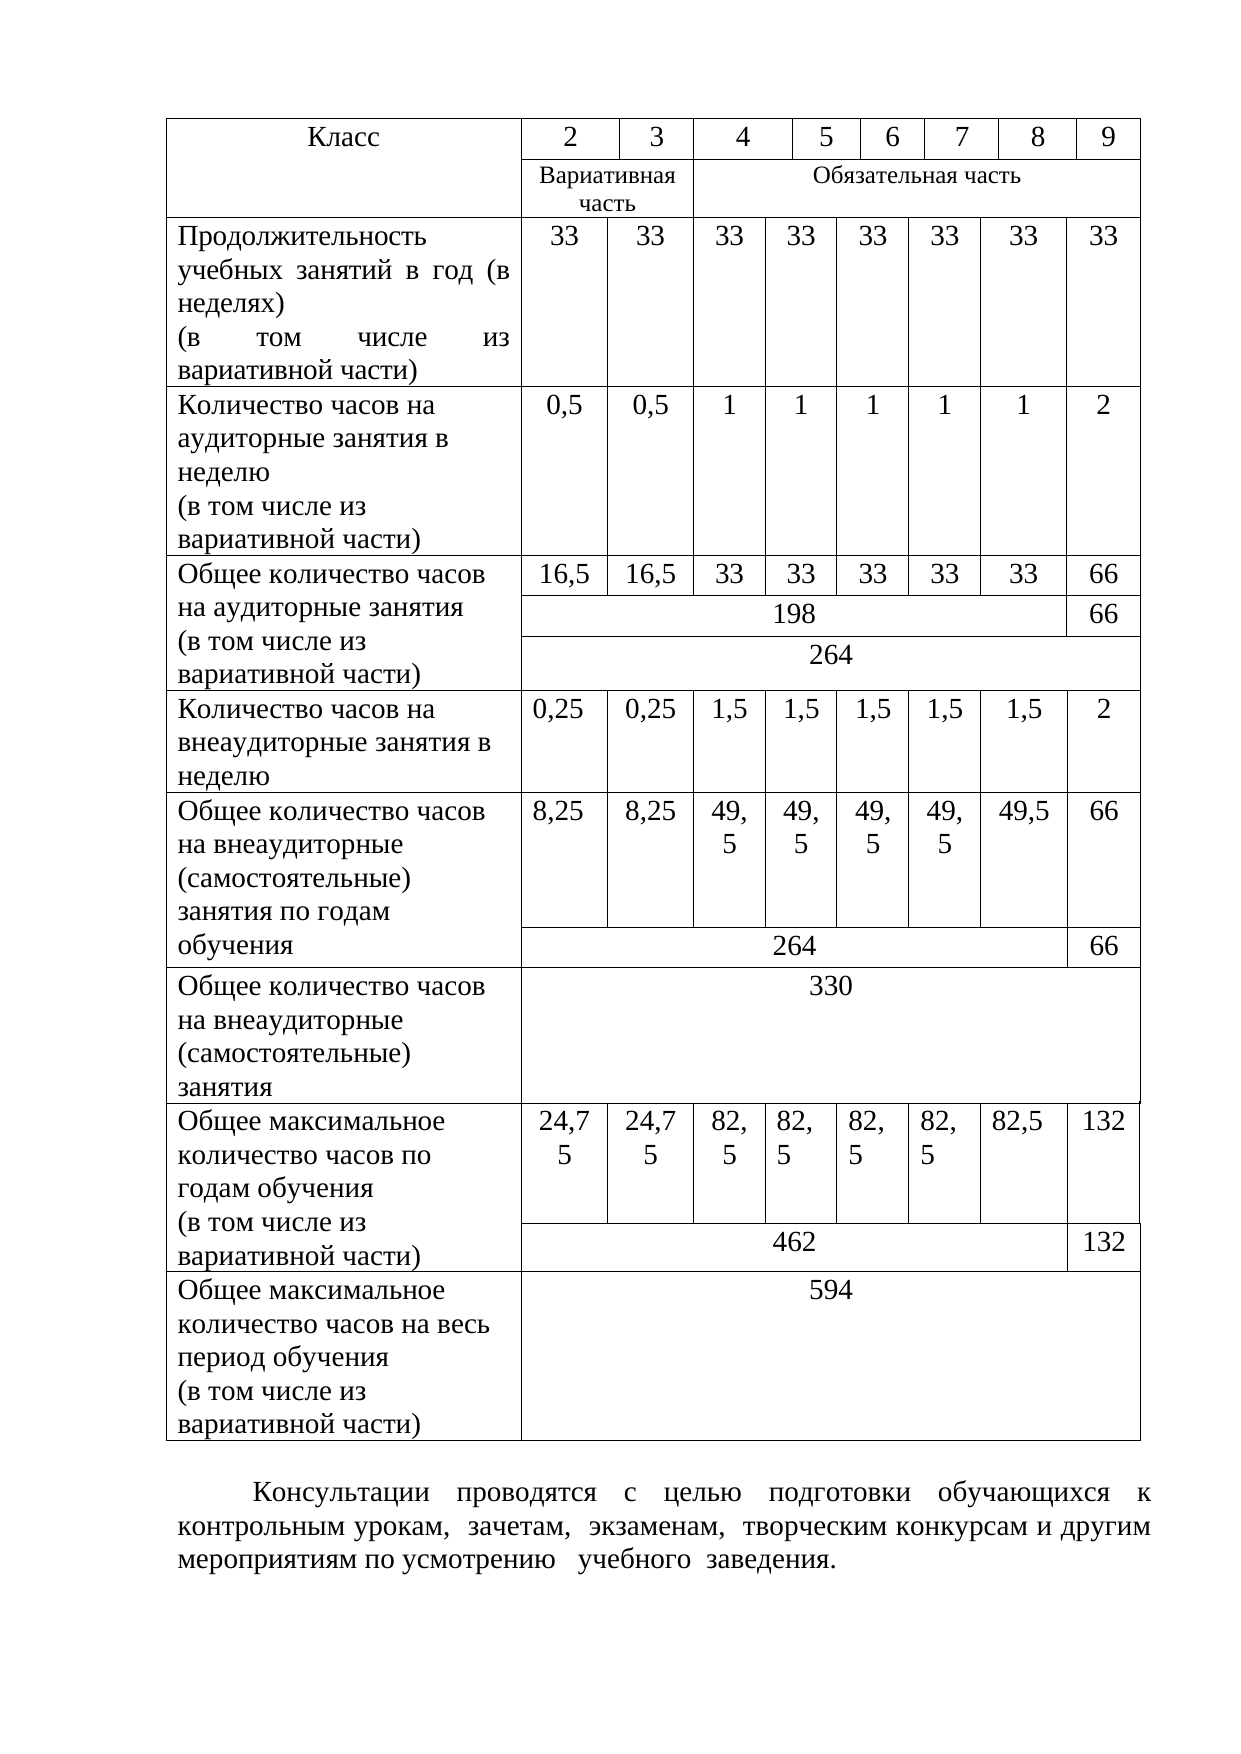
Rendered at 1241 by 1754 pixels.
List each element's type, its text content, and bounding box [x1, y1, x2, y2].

table_cell 49,5 [837, 793, 908, 927]
table_cell 1,5 [981, 691, 1067, 792]
table_cell 66 [1068, 928, 1140, 967]
table_cell 66 [1068, 793, 1140, 927]
table_cell 33 [909, 556, 980, 595]
table_cell 33 [981, 218, 1066, 386]
table_header 9 [1077, 119, 1140, 159]
table_cell Обязательная часть [694, 160, 1140, 217]
table_cell Вариативная часть [522, 160, 693, 217]
table_cell 33 [694, 556, 765, 595]
table_cell 2 [1067, 387, 1140, 555]
table_cell 264 [522, 928, 1067, 967]
table_cell 33 [837, 218, 908, 386]
table_cell 33 [909, 218, 980, 386]
table_header 3 [620, 119, 693, 159]
table_cell 1,5 [909, 691, 980, 792]
table_cell 49,5 [981, 793, 1067, 927]
table_cell 198 [522, 596, 1066, 636]
table_cell 132 [1068, 1224, 1140, 1271]
table_cell 33 [694, 218, 765, 386]
table_header 7 [925, 119, 998, 159]
table_cell 0,5 [608, 387, 693, 555]
table_header 2 [522, 119, 619, 159]
table_cell 1 [837, 387, 908, 555]
table_cell 33 [837, 556, 908, 595]
table_cell 264 [522, 637, 1140, 690]
table_cell 2 [1068, 691, 1140, 792]
table_cell 49,5 [694, 793, 765, 927]
table_cell 82,5 [766, 1104, 836, 1223]
table_cell 33 [981, 556, 1066, 595]
table_cell 66 [1067, 596, 1140, 636]
table_cell 462 [522, 1224, 1067, 1271]
table_header 4 [694, 119, 792, 159]
table_cell 33 [608, 218, 693, 386]
table_cell 1 [694, 387, 765, 555]
table_cell 16,5 [522, 556, 607, 595]
table_header Класс [167, 119, 521, 217]
table_cell 82,5 [837, 1104, 908, 1223]
table_cell 1,5 [837, 691, 908, 792]
table_cell 82,5 [909, 1104, 980, 1223]
table_cell 24,75 [522, 1104, 607, 1223]
table_cell 49,5 [909, 793, 980, 927]
table_cell 8,25 [608, 793, 693, 927]
table_cell 0,25 [522, 691, 607, 792]
table_header 8 [999, 119, 1076, 159]
table_cell Общее максимальное количество часов на весь период обучения (в том числе из вариативной части) [167, 1272, 521, 1440]
table_cell Продолжительность учебных занятий в год (в неделях) (в том числе из вариативной части) [167, 218, 521, 386]
table_cell 24,75 [608, 1104, 693, 1223]
table_header 5 [793, 119, 860, 159]
table_cell 82,5 [981, 1104, 1067, 1223]
table_cell 132 [1068, 1104, 1139, 1223]
table_cell Общее количество часов на аудиторные занятия (в том числе из вариативной части) [167, 556, 521, 690]
table_cell 33 [1067, 218, 1140, 386]
table_cell 1 [766, 387, 836, 555]
table_cell 1 [981, 387, 1066, 555]
table_cell 0,25 [608, 691, 693, 792]
table_header 6 [861, 119, 924, 159]
text Консультации проводятся с целью подготовки обучающихся к контрольным урокам, зачетам, экзаменам, творческим конкурсам и другим мероприятиям по усмотрению учебного заведения. [177, 1474, 1152, 1575]
table_cell 49,5 [766, 793, 836, 927]
table_cell 330 [522, 968, 1140, 1102]
table_cell 1 [909, 387, 980, 555]
table_cell 0,5 [522, 387, 607, 555]
table_cell Общее количество часов на внеаудиторные (самостоятельные) занятия по годам обучения [167, 793, 521, 967]
table_cell 1,5 [766, 691, 836, 792]
table_cell 66 [1067, 556, 1140, 595]
table_cell 33 [766, 218, 836, 386]
table_cell 33 [766, 556, 836, 595]
table_cell Общее максимальное количество часов по годам обучения (в том числе из вариативной части) [167, 1104, 521, 1271]
table_cell 16,5 [608, 556, 693, 595]
table_cell 594 [522, 1272, 1140, 1440]
table_cell 33 [522, 218, 607, 386]
table_cell 82,5 [694, 1104, 765, 1223]
table_cell Количество часов на аудиторные занятия в неделю (в том числе из вариативной части) [167, 387, 521, 555]
table_cell Количество часов на внеаудиторные занятия в неделю [167, 691, 521, 792]
table_cell Общее количество часов на внеаудиторные (самостоятельные) занятия [167, 968, 521, 1102]
table_cell 1,5 [694, 691, 765, 792]
table_cell 8,25 [522, 793, 607, 927]
